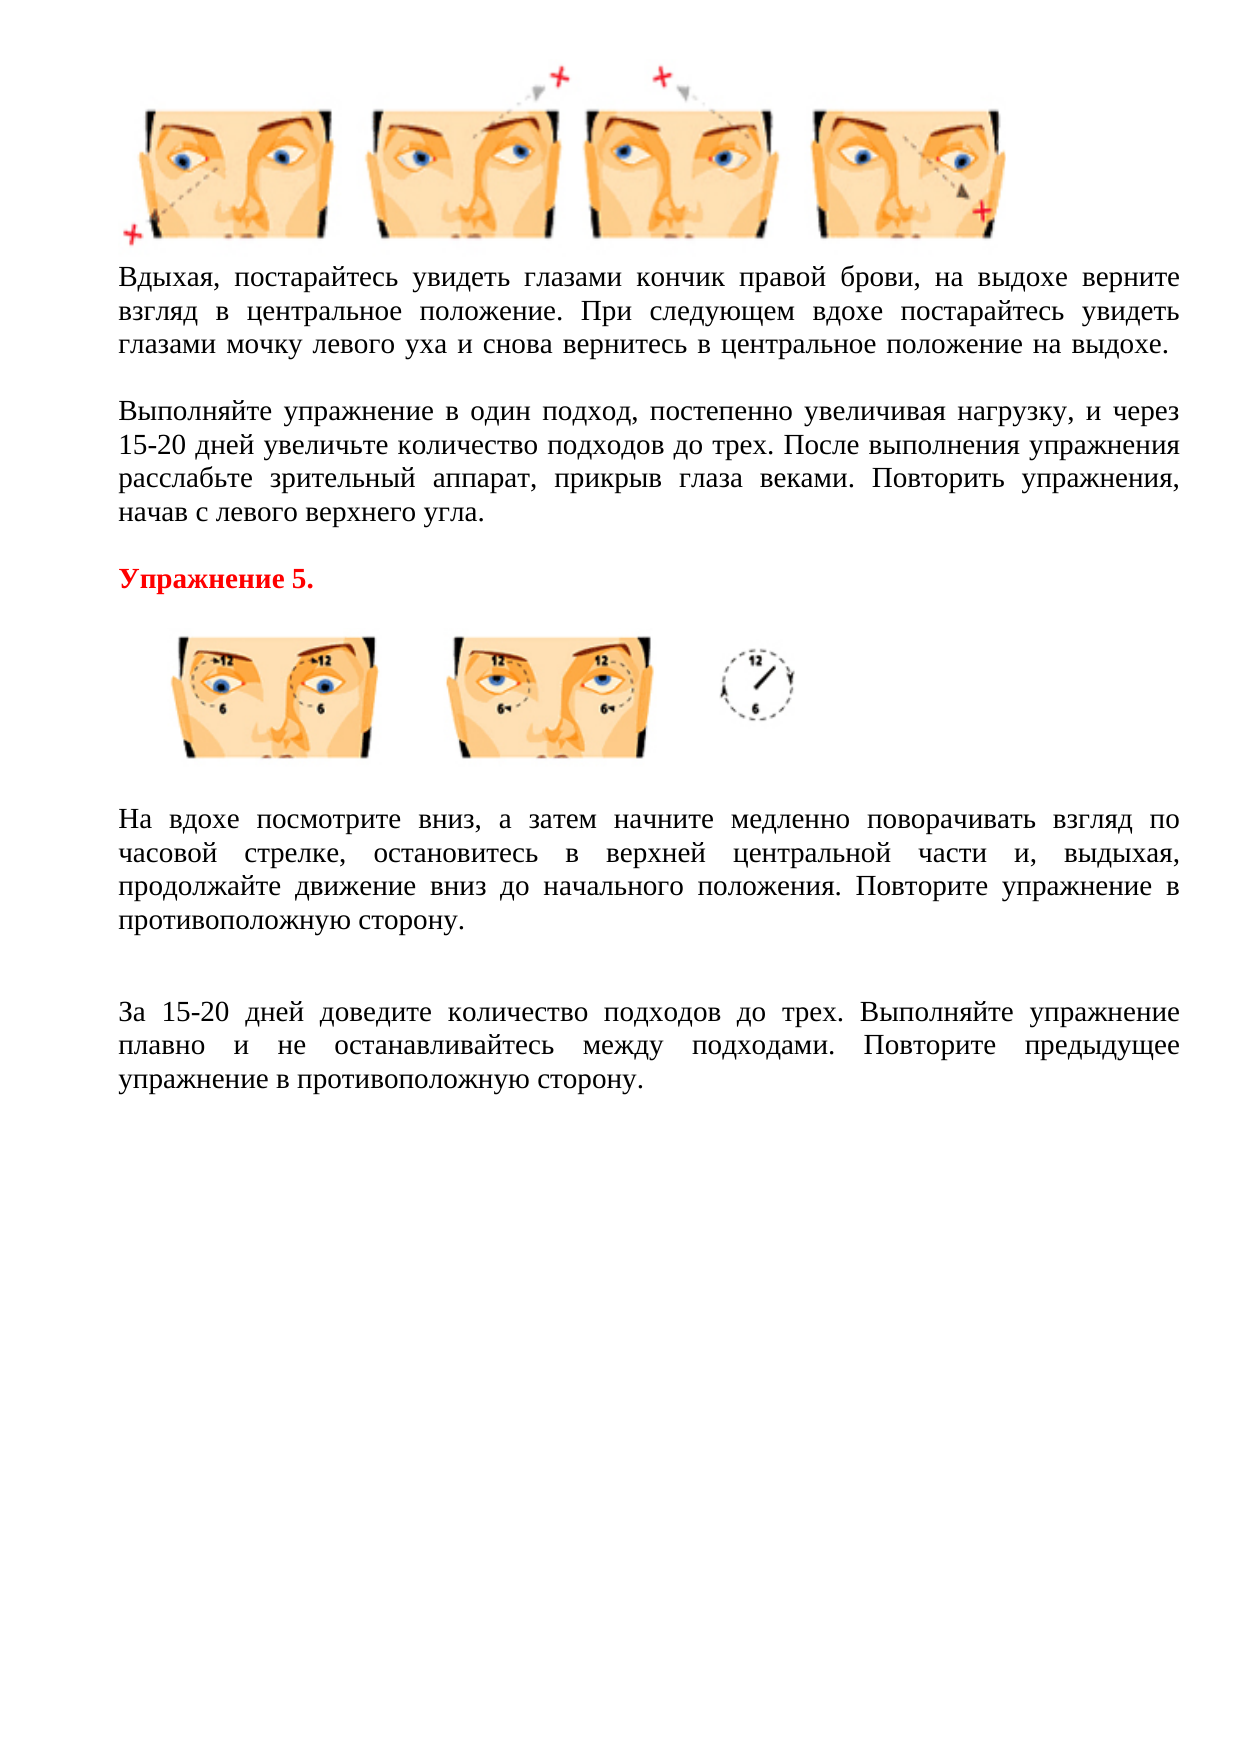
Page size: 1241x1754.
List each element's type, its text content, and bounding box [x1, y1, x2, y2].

picture [118, 59, 1006, 259]
picture [118, 628, 823, 768]
text Упражнение 5. [118, 561, 1181, 594]
text За 15-20 дней доведите количество подходов до трех. Выполняйте упражнение плавно и не останавливайтесь между подходами. Повторите предыдущее упражнение в противоположную сторону. [118, 960, 1181, 1094]
